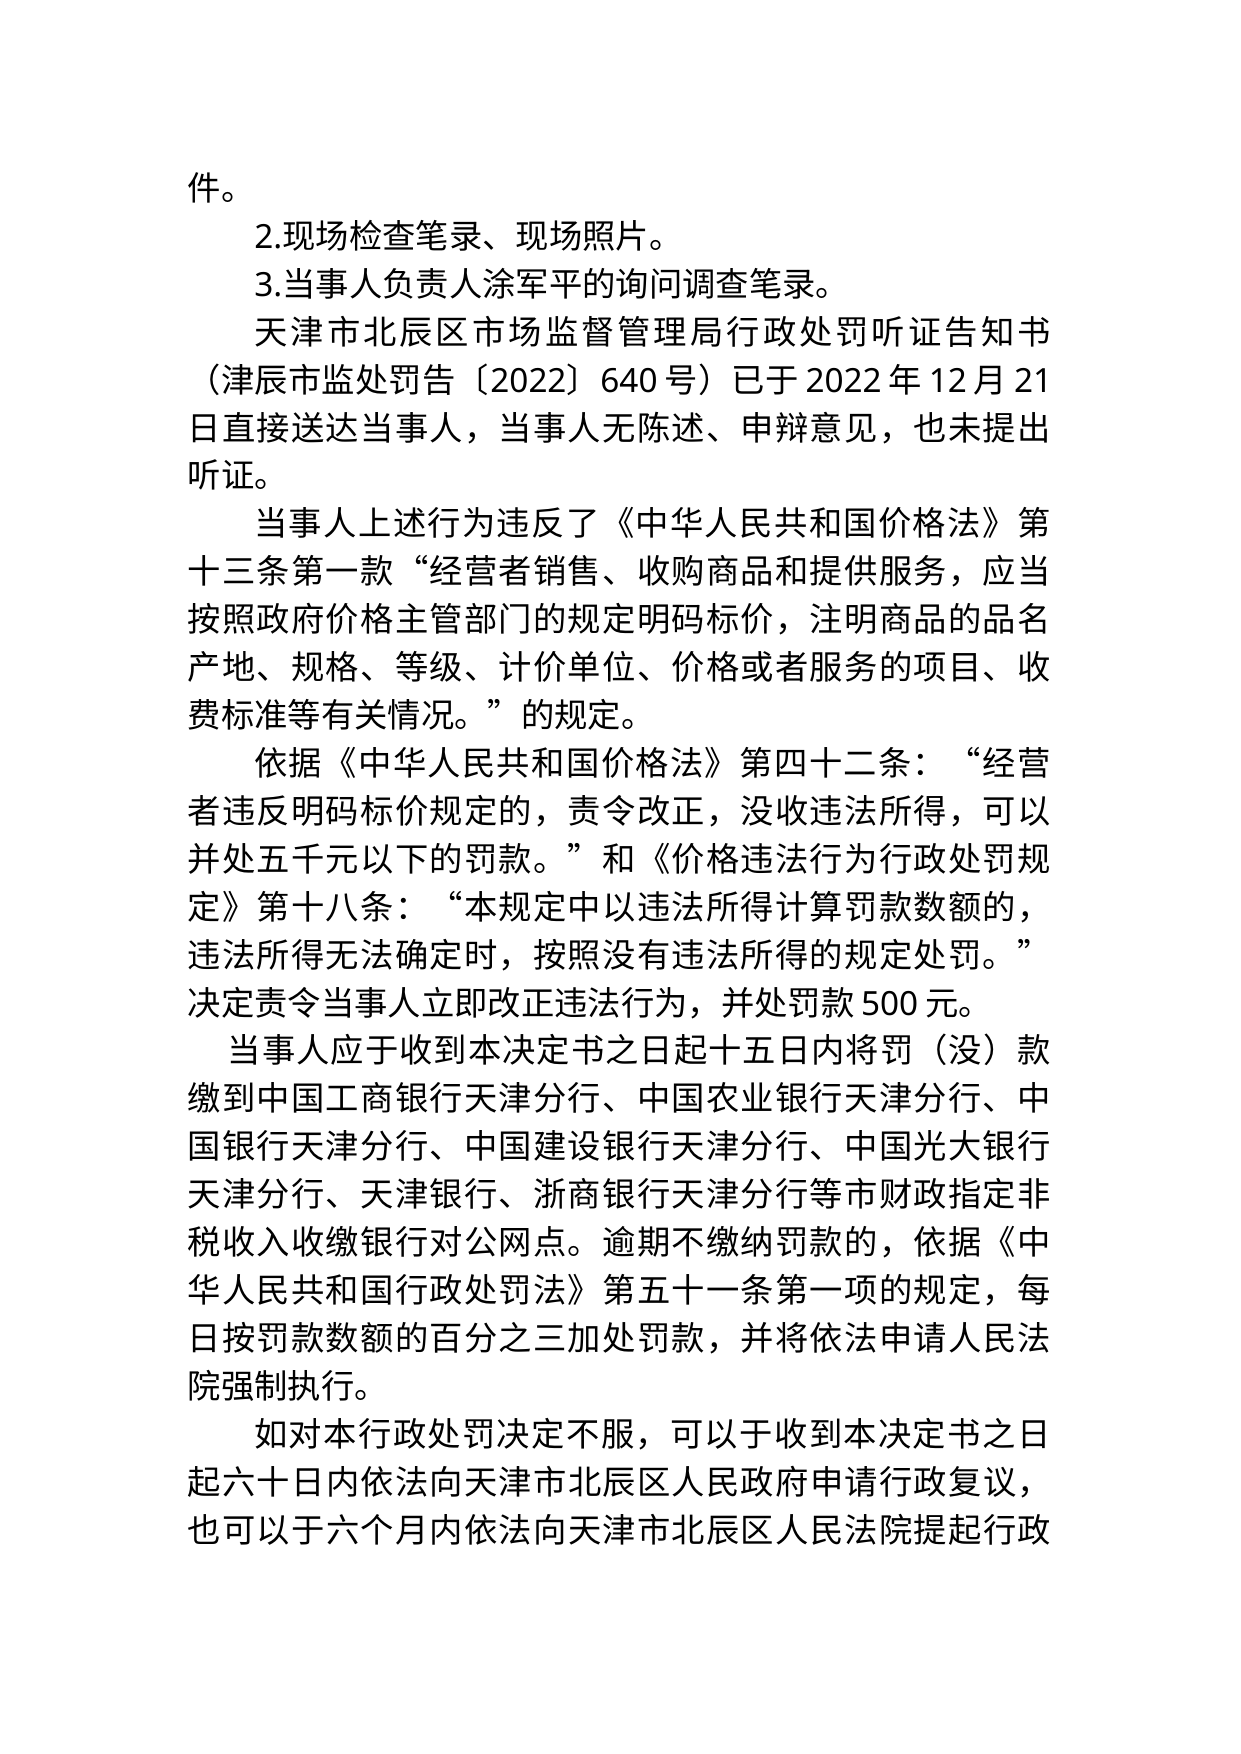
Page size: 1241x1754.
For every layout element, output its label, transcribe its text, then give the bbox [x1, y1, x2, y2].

text 当事人应于收到本决定书之日起十五日内将罚（没）款缴到中国工商银行天津分行、中国农业银行天津分行、中国银行天津分行、中国建设银行天津分行、中国光大银行天津分行、天津银行、浙商银行天津分行等市财政指定非税收入收缴银行对公网点。逾期不缴纳罚款的，依据《中华人民共和国行政处罚法》第五十一条第一项的规定，每日按罚款数额的百分之三加处罚款，并将依法申请人民法院强制执行。 [187, 1024, 1053, 1408]
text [187, 162, 1053, 210]
text 依据《中华人民共和国价格法》第四十二条：“经营者违反明码标价规定的，责令改正，没收违法所得，可以并处五千元以下的罚款。”和《价格违法行为行政处罚规定》第十八条：“本规定中以违法所得计算罚款数额的，违法所得无法确定时，按照没有违法所得的规定处罚。”决定责令当事人立即改正违法行为，并处罚款500元。 [187, 737, 1053, 1024]
text 当事人上述行为违反了《中华人民共和国价格法》第十三条第一款“经营者销售、收购商品和提供服务，应当按照政府价格主管部门的规定明码标价，注明商品的品名、产地、规格、等级、计价单位、价格或者服务的项目、收费标准等有关情况。”的规定。 [187, 497, 1053, 737]
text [187, 1408, 1053, 1552]
text 3.当事人负责人涂军平的询问调查笔录。 [187, 258, 1053, 306]
text 2.现场检查笔录、现场照片。 [187, 210, 1053, 258]
text 天津市北辰区市场监督管理局行政处罚听证告知书（津辰市监处罚告〔2022〕640号）已于2022年12月21日直接送达当事人，当事人无陈述、申辩意见，也未提出听证。 [187, 306, 1053, 497]
